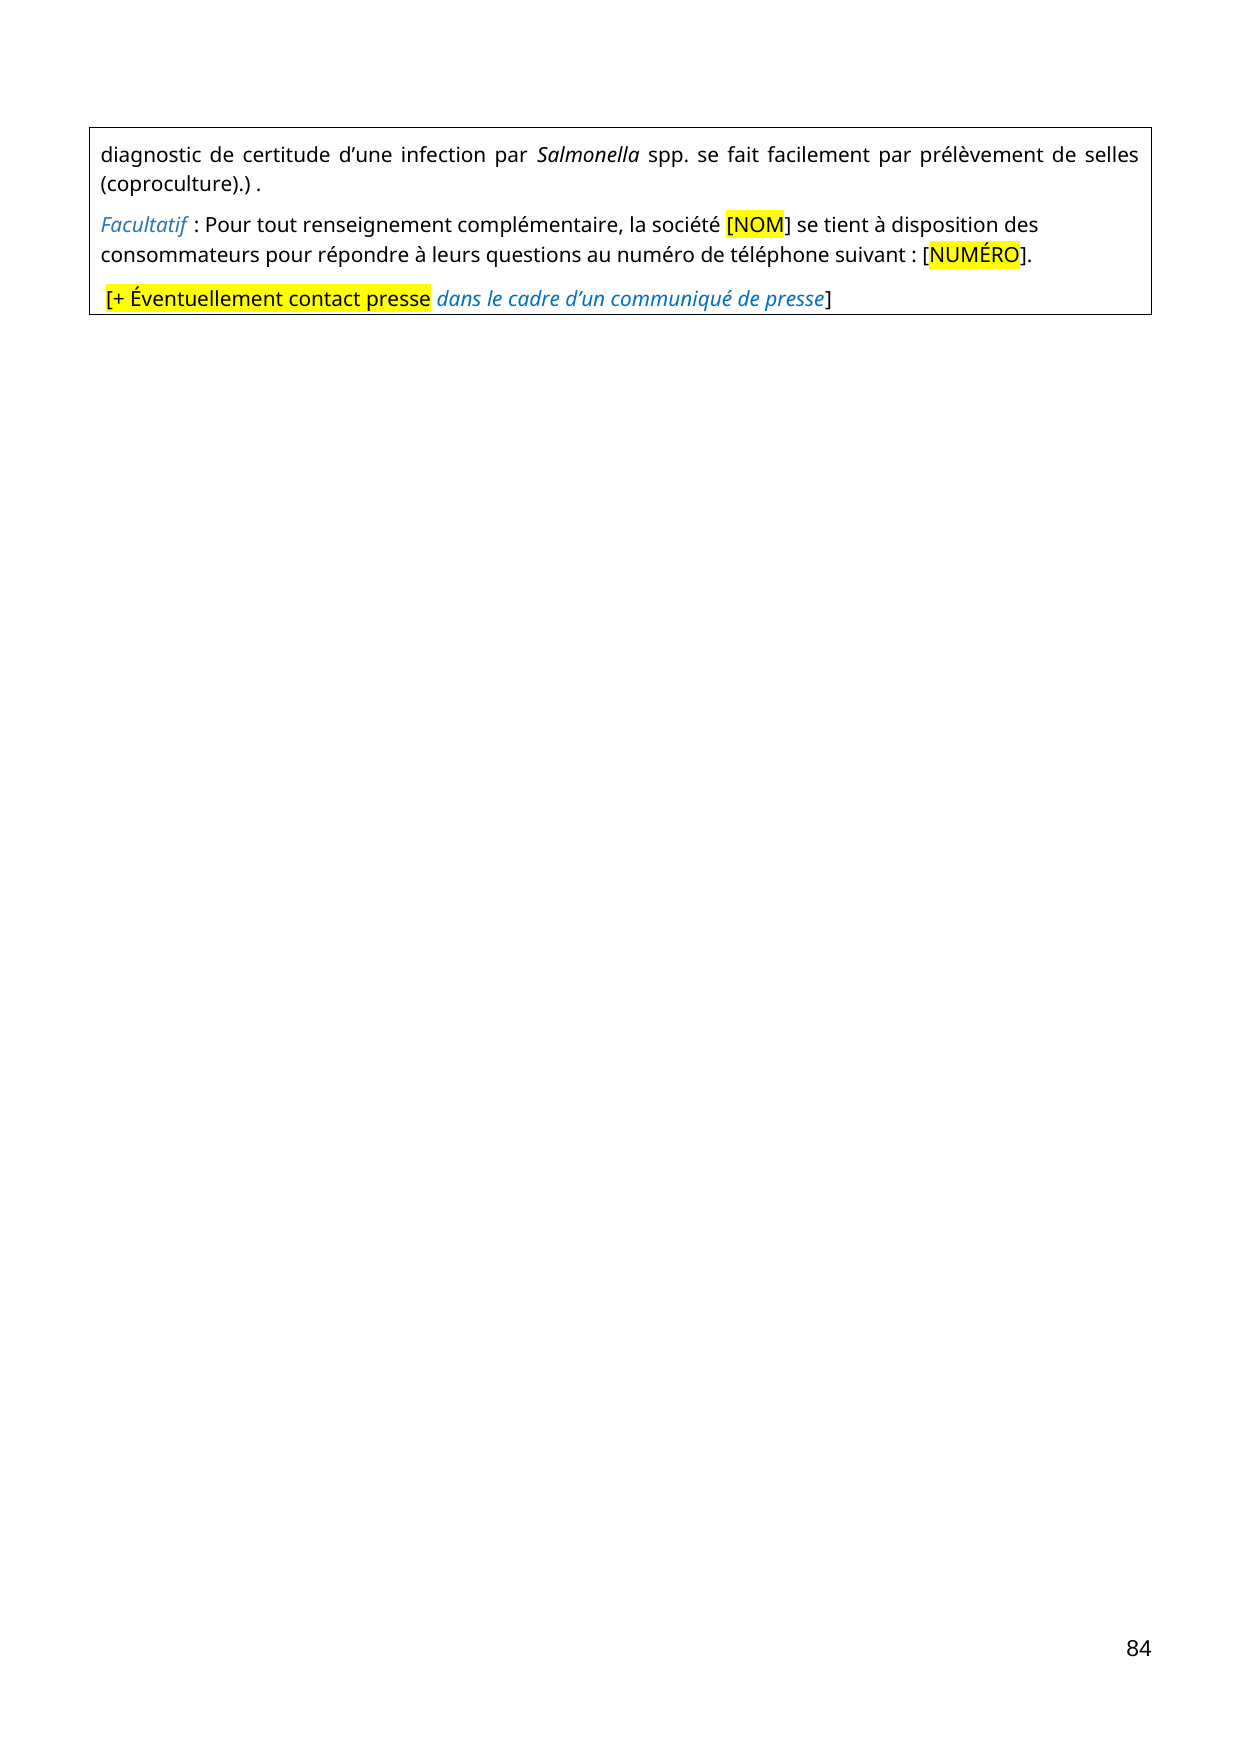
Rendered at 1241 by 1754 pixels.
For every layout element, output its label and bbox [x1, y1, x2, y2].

table_header [90, 128, 1151, 314]
